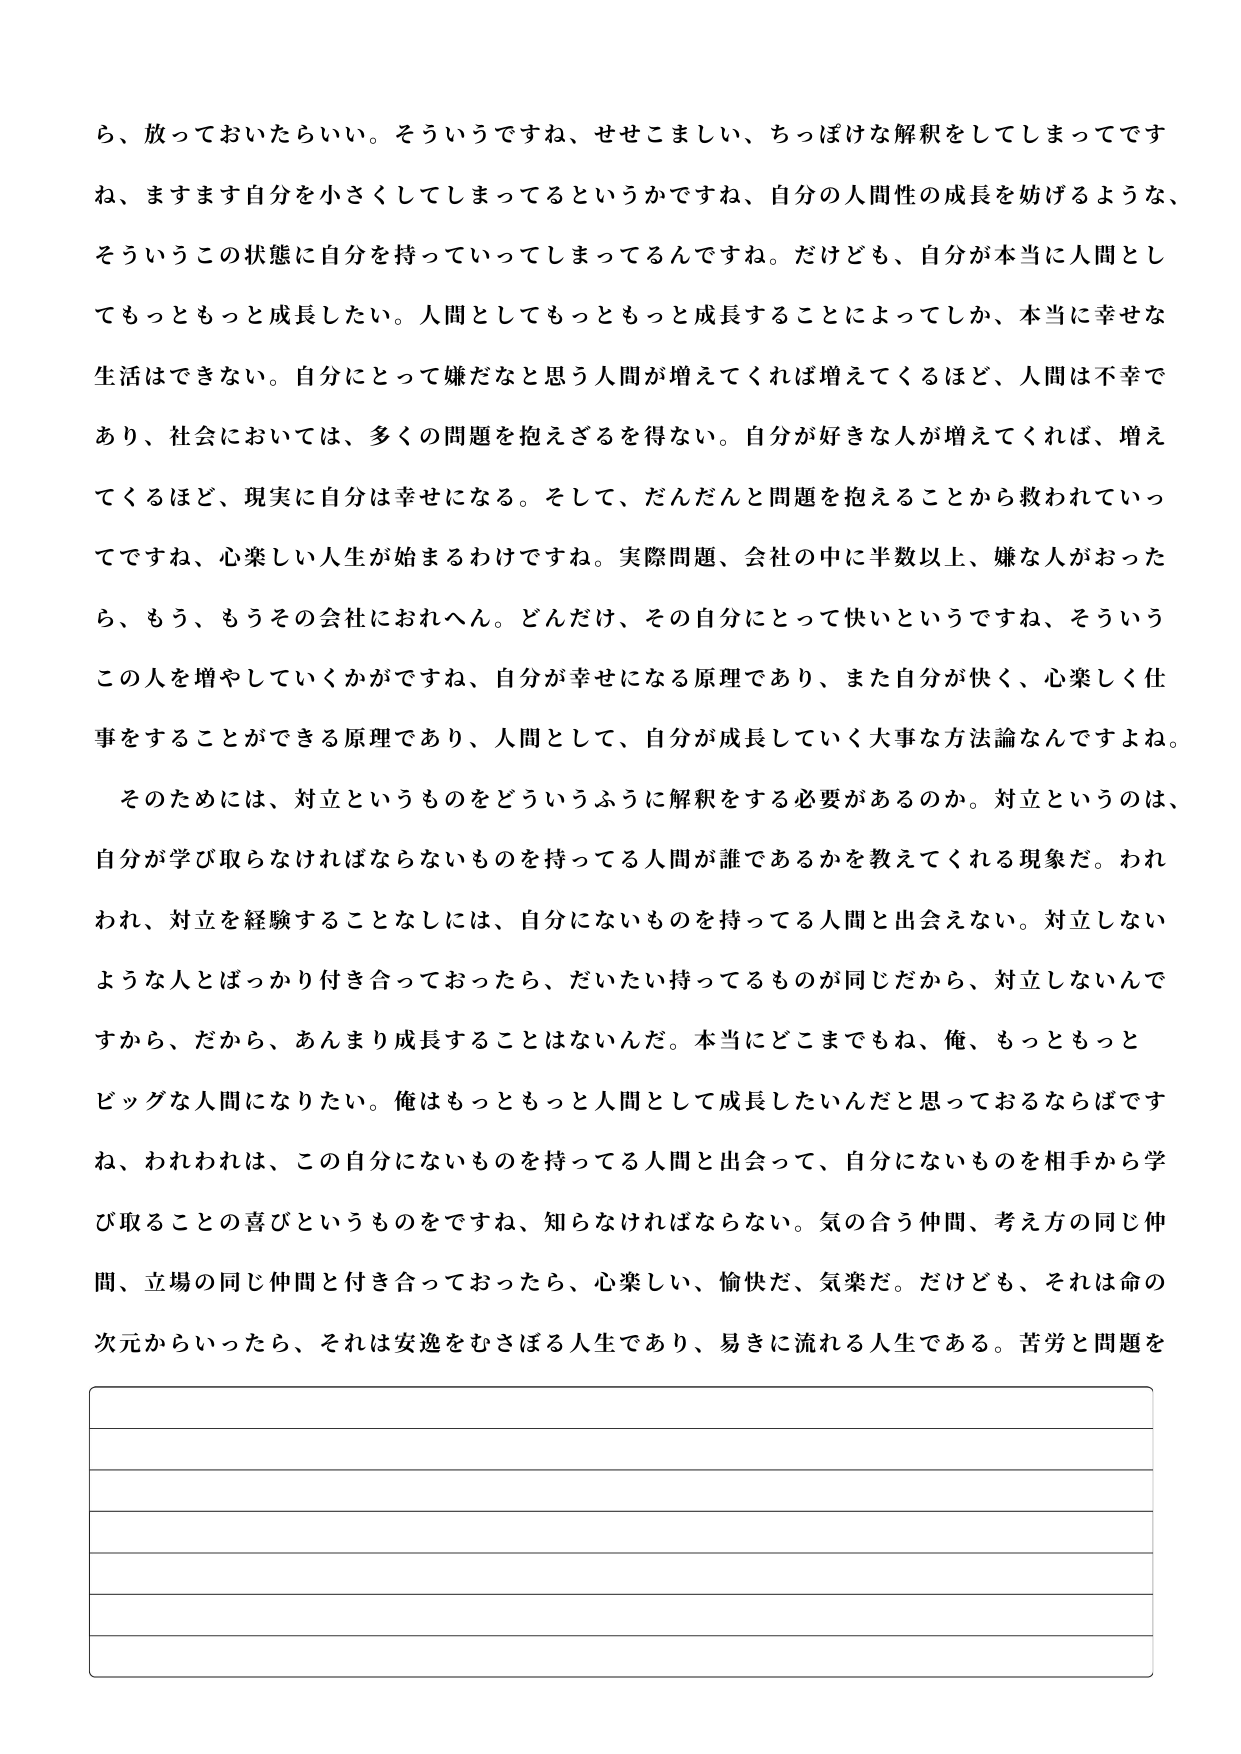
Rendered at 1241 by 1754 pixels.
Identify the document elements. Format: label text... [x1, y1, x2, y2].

picture [88, 1386, 1154, 1678]
